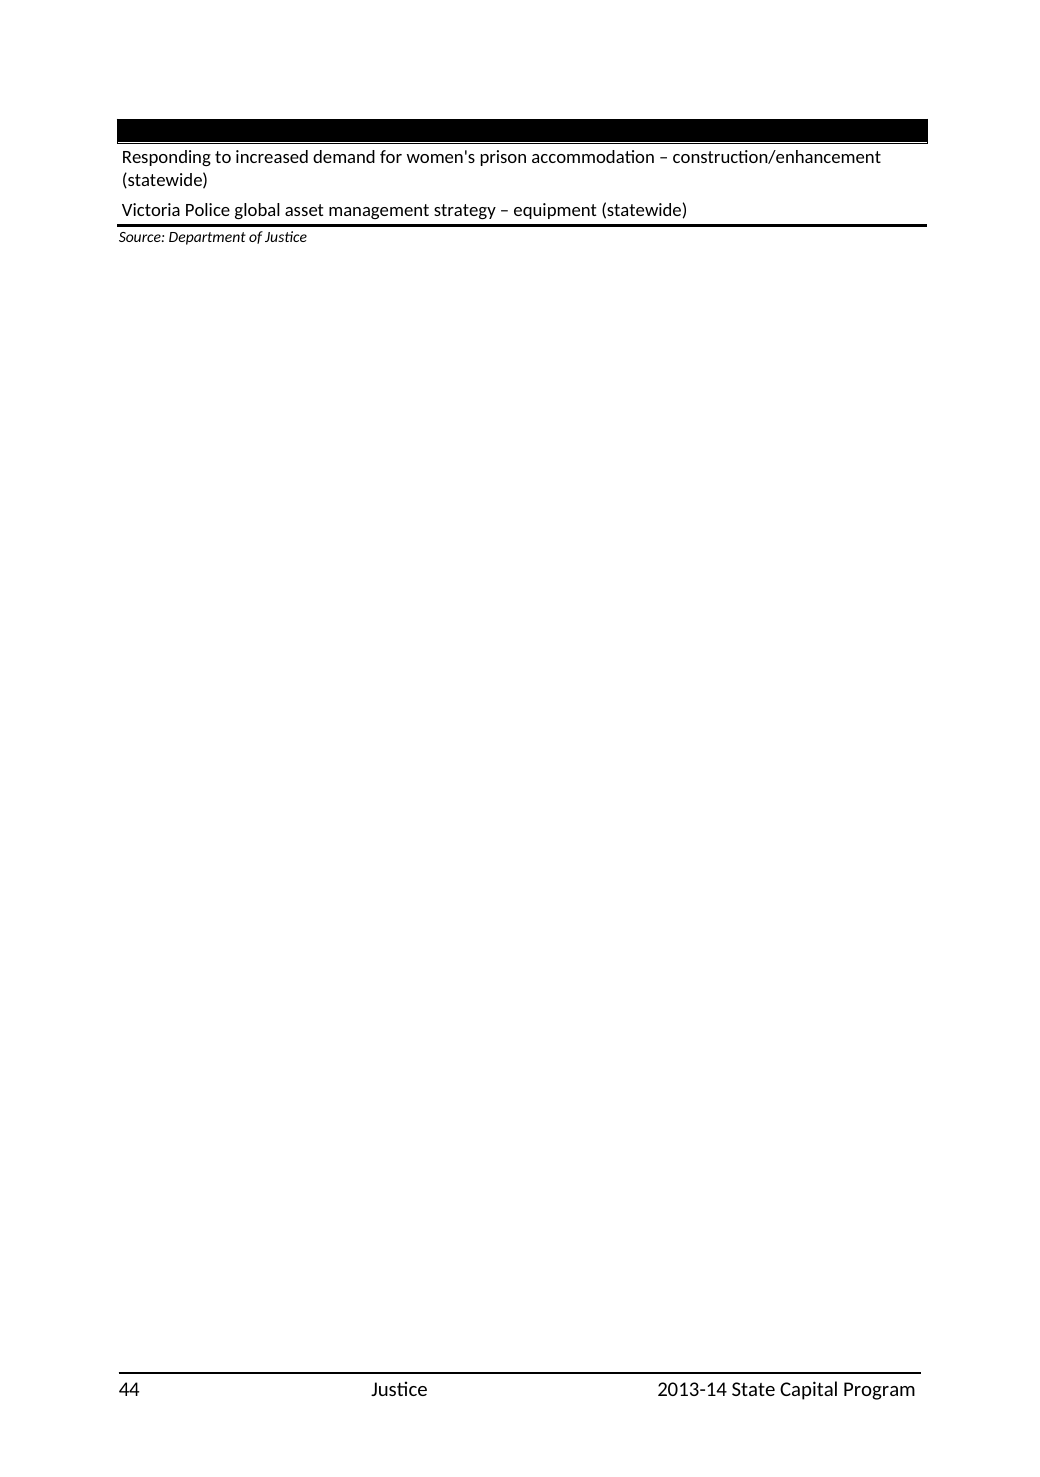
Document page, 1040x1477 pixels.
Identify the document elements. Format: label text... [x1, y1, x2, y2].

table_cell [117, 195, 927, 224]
text Source: Department of Justice [118, 227, 921, 246]
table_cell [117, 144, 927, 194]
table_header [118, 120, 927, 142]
